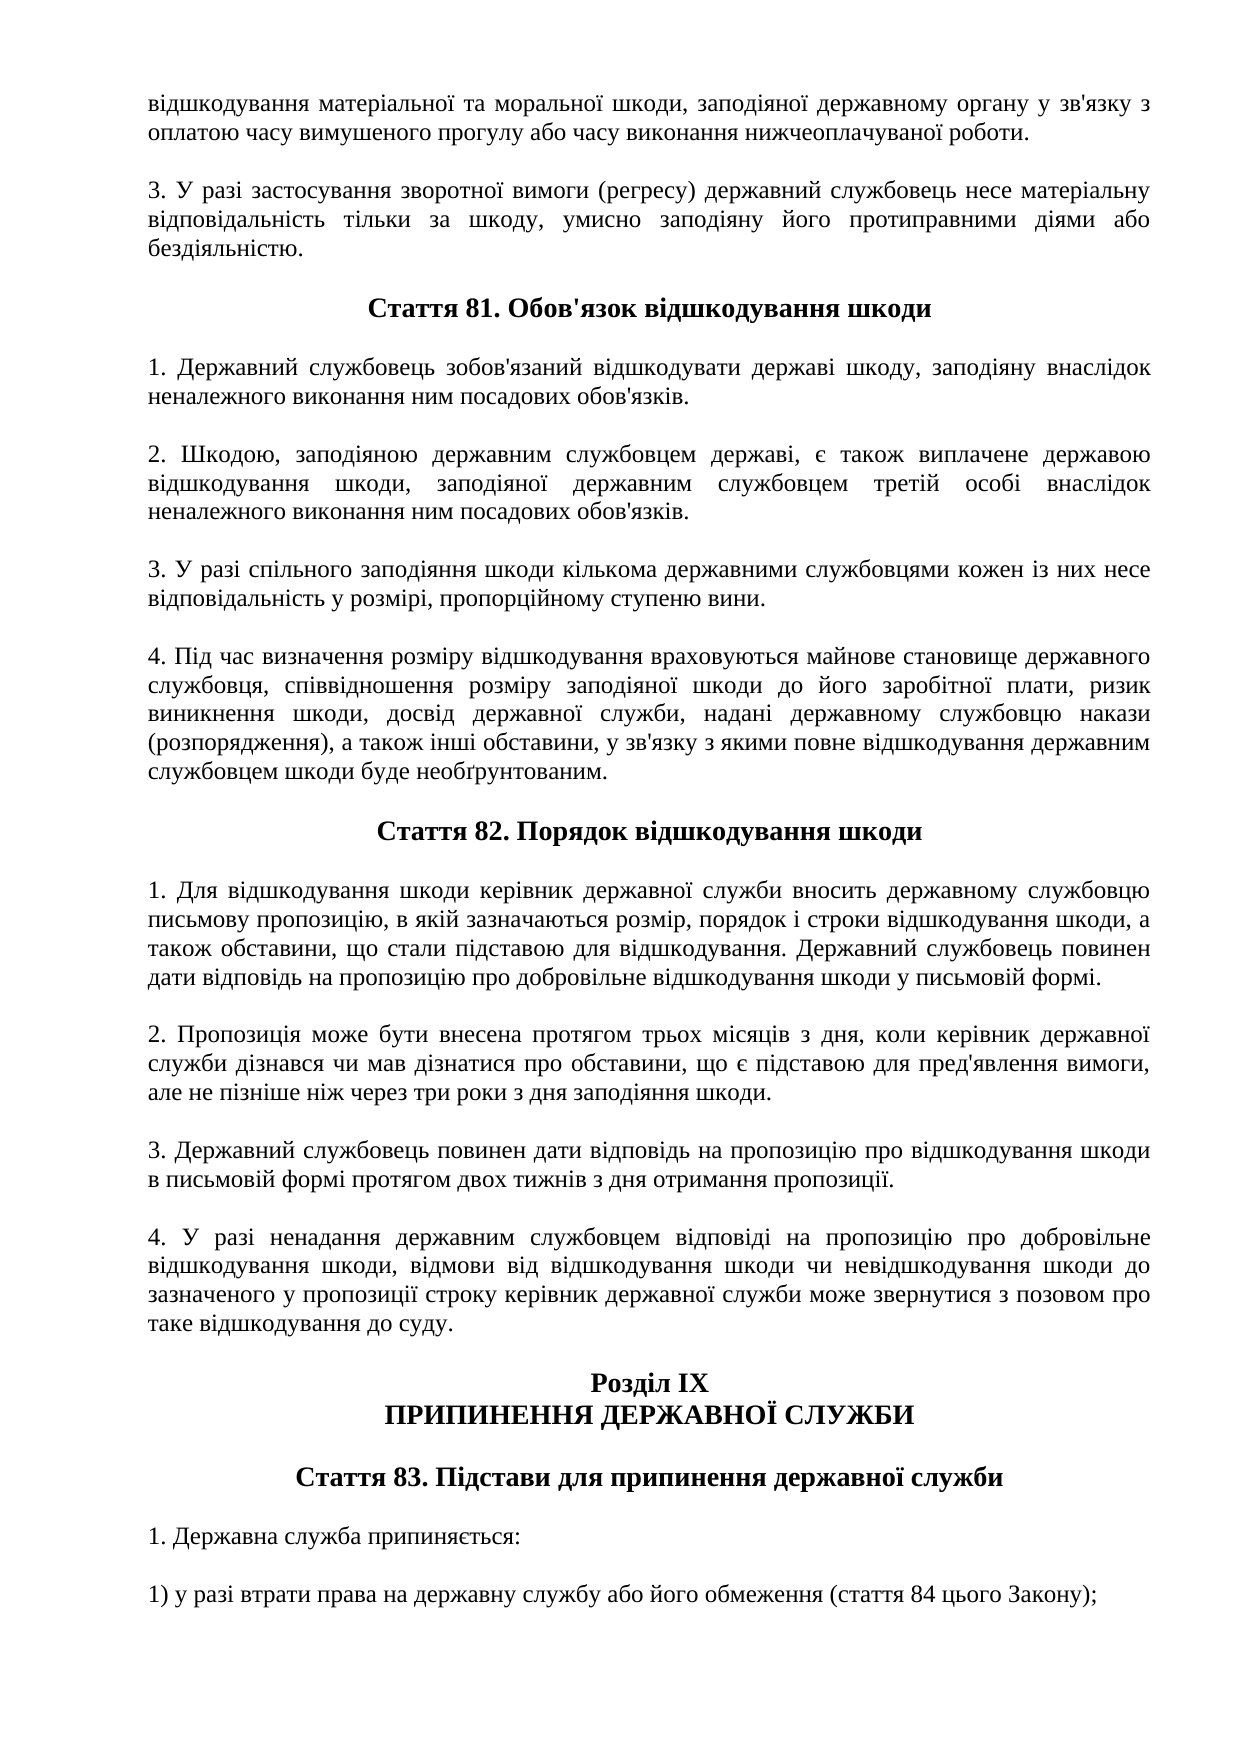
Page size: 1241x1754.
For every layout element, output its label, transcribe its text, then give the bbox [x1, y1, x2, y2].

text 2. Шкодою, заподіяною державним службовцем державі, є також виплачене державою відшкодування шкоди, заподіяної державним службовцем третій особі внаслідок неналежного виконання ним посадових обов'язків. [148, 439, 1152, 525]
text 1. Державний службовець зобов'язаний відшкодувати державі шкоду, заподіяну внаслідок неналежного виконання ним посадових обов'язків. [148, 352, 1152, 410]
subtitle Стаття 83. Підстави для припинення державної служби [148, 1460, 1152, 1492]
text 3. У разі спільного заподіяння шкоди кількома державними службовцями кожен із них несе відповідальність у розмірі, пропорційному ступеню вини. [148, 554, 1152, 612]
text 1) у разі втрати права на державну службу або його обмеження (стаття 84 цього Закону); [148, 1579, 1152, 1608]
text 1. Державна служба припиняється: [148, 1521, 1152, 1550]
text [148, 88, 1152, 146]
text 1. Для відшкодування шкоди керівник державної служби вносить державному службовцю письмову пропозицію, в якій зазначаються розмір, порядок і строки відшкодування шкоди, а також обставини, що стали підставою для відшкодування. Державний службовець повинен дати відповідь на пропозицію про добровільне відшкодування шкоди у письмовій формі. [148, 875, 1152, 990]
subtitle Розділ IX ПРИПИНЕННЯ ДЕРЖАВНОЇ СЛУЖБИ [148, 1366, 1152, 1431]
text 3. Державний службовець повинен дати відповідь на пропозицію про відшкодування шкоди в письмовій формі протягом двох тижнів з дня отримання пропозиції. [148, 1135, 1152, 1192]
text 3. У разі застосування зворотної вимоги (регресу) державний службовець несе матеріальну відповідальність тільки за шкоду, умисно заподіяну його протиправними діями або бездіяльністю. [148, 175, 1152, 261]
subtitle Стаття 81. Обов'язок відшкодування шкоди [148, 291, 1152, 323]
text 4. Під час визначення розміру відшкодування враховуються майнове становище державного службовця, співвідношення розміру заподіяної шкоди до його заробітної плати, ризик виникнення шкоди, досвід державної служби, надані державному службовцю накази (розпорядження), а також інші обставини, у зв'язку з якими повне відшкодування державним службовцем шкоди буде необґрунтованим. [148, 641, 1152, 785]
subtitle Стаття 82. Порядок відшкодування шкоди [148, 814, 1152, 846]
text 4. У разі ненадання державним службовцем відповіді на пропозицію про добровільне відшкодування шкоди, відмови від відшкодування шкоди чи невідшкодування шкоди до зазначеного у пропозиції строку керівник державної служби може звернутися з позовом про таке відшкодування до суду. [148, 1222, 1152, 1337]
text 2. Пропозиція може бути внесена протягом трьох місяців з дня, коли керівник державної служби дізнався чи мав дізнатися про обставини, що є підставою для пред'явлення вимоги, але не пізніше ніж через три роки з дня заподіяння шкоди. [148, 1019, 1152, 1106]
